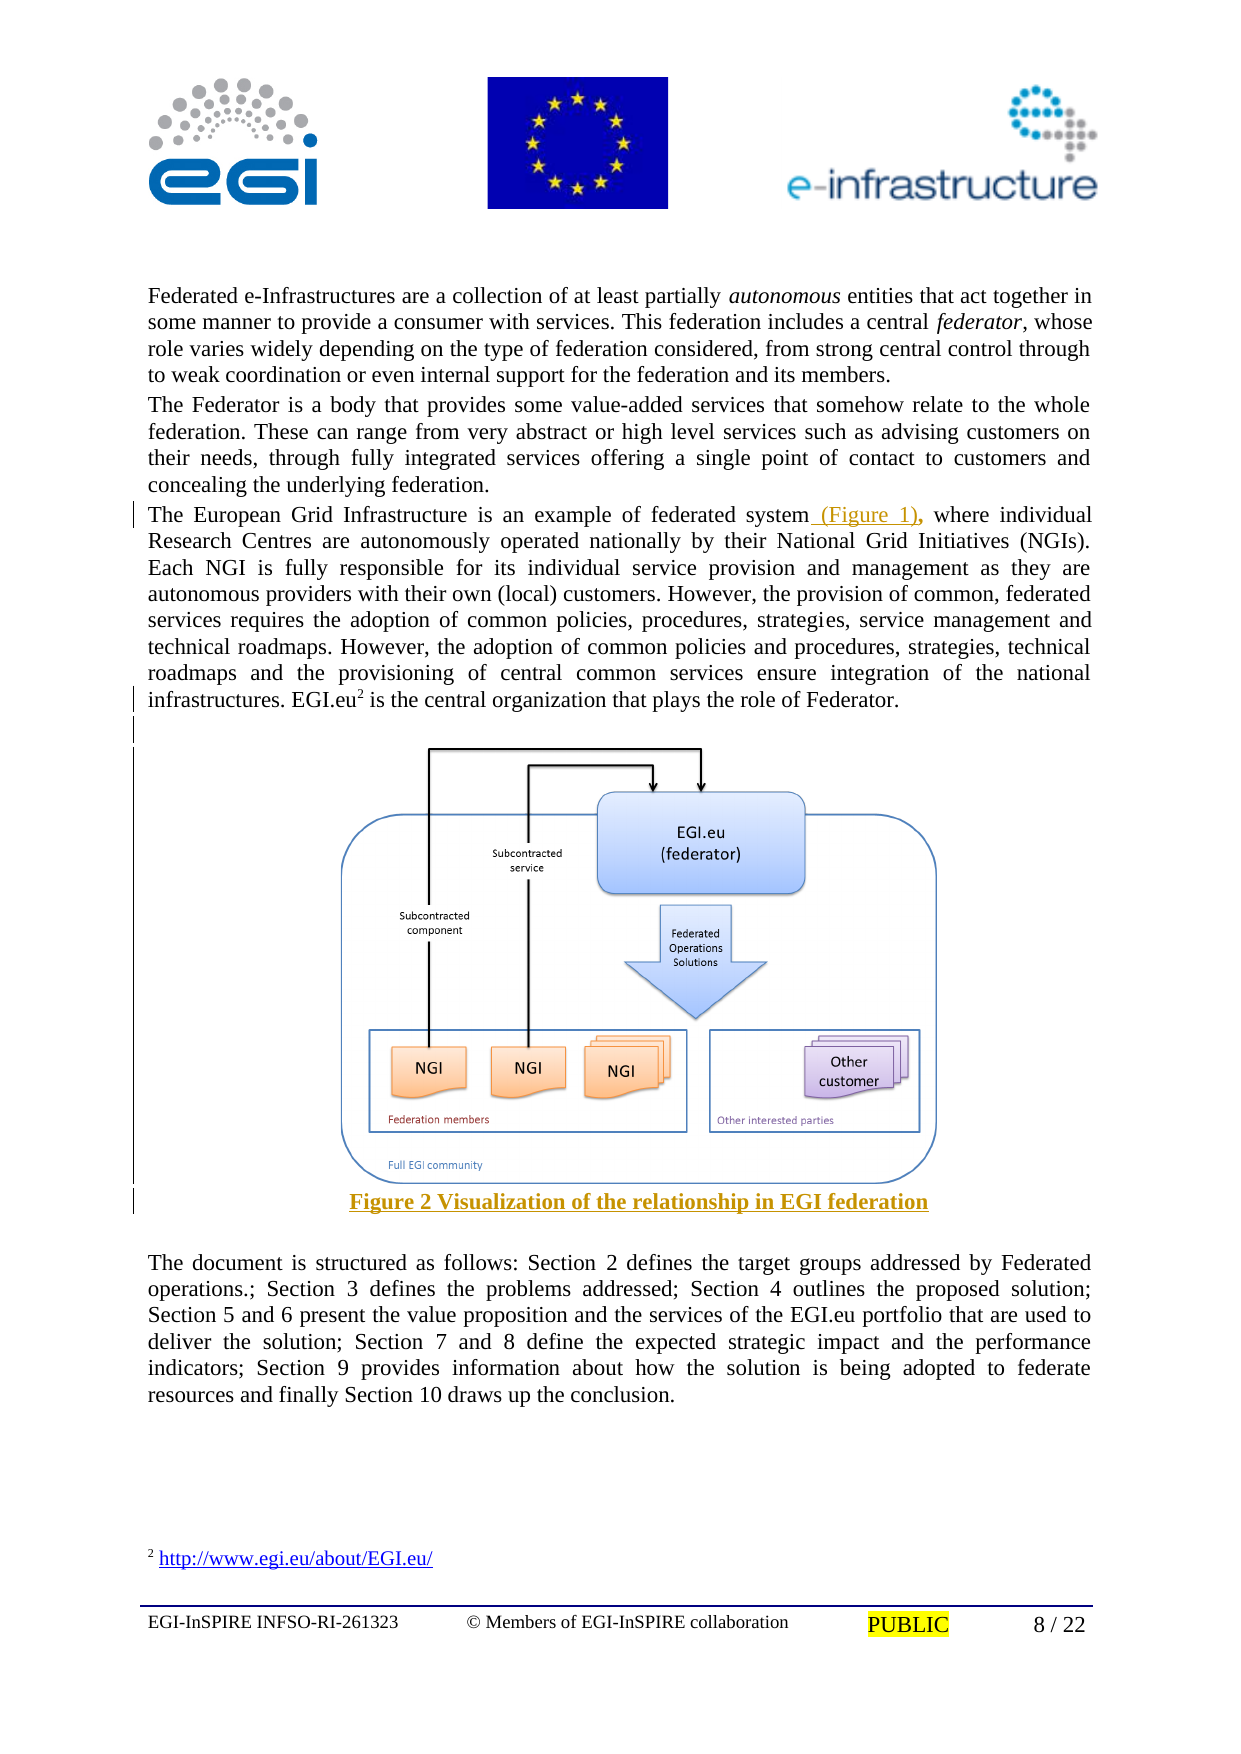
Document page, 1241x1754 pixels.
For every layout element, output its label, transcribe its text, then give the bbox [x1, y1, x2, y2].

text The document is structured as follows: Section 2 defines the target groups addressed by Federated operations.; Section 3 defines the problems addressed; Section 4 outlines the proposed solution; Section 5 and 6 present the value proposition and the services of the EGI.eu portfolio that are used to deliver the solution; Section 7 and 8 define the expected strategic impact and the performance indicators; Section 9 provides information about how the solution is being adopted to federate resources and finally Section 10 draws up the conclusion. [148, 1249, 1092, 1407]
text Federated e-Infrastructures are a collection of at least partially autonomous entities that act together in some manner to provide a consumer with services. This federation includes a central federator, whose role varies widely depending on the type of federation considered, from strong central control through to weak coordination or even internal support for the federation and its members. [148, 282, 1092, 387]
text The European Grid Infrastructure is an example of federated system, where individual Research Centres are autonomously operated nationally by their National Grid Initiatives (NGIs). Each NGI is fully responsible for its individual service provision and management as they are autonomous providers with their own (local) customers. However, the provision of common, federated services requires the adoption of common policies, procedures, strategies, service management and technical roadmaps. However, the adoption of common policies and procedures, strategies, technical roadmaps and the provisioning of central common services ensure integration of the national infrastructures. EGI.eu is the central organization that plays the role of Federator. [148, 501, 1092, 712]
text The Federator is a body that provides some value-added services that somehow relate to the whole federation. These can range from very abstract or high level services such as advising customers on their needs, through fully integrated services offering a single point of contact to customers and concealing the underlying federation. [148, 392, 1092, 497]
picture [340, 746, 937, 1184]
picture [147, 77, 319, 207]
picture [780, 77, 1106, 209]
picture [487, 77, 669, 209]
